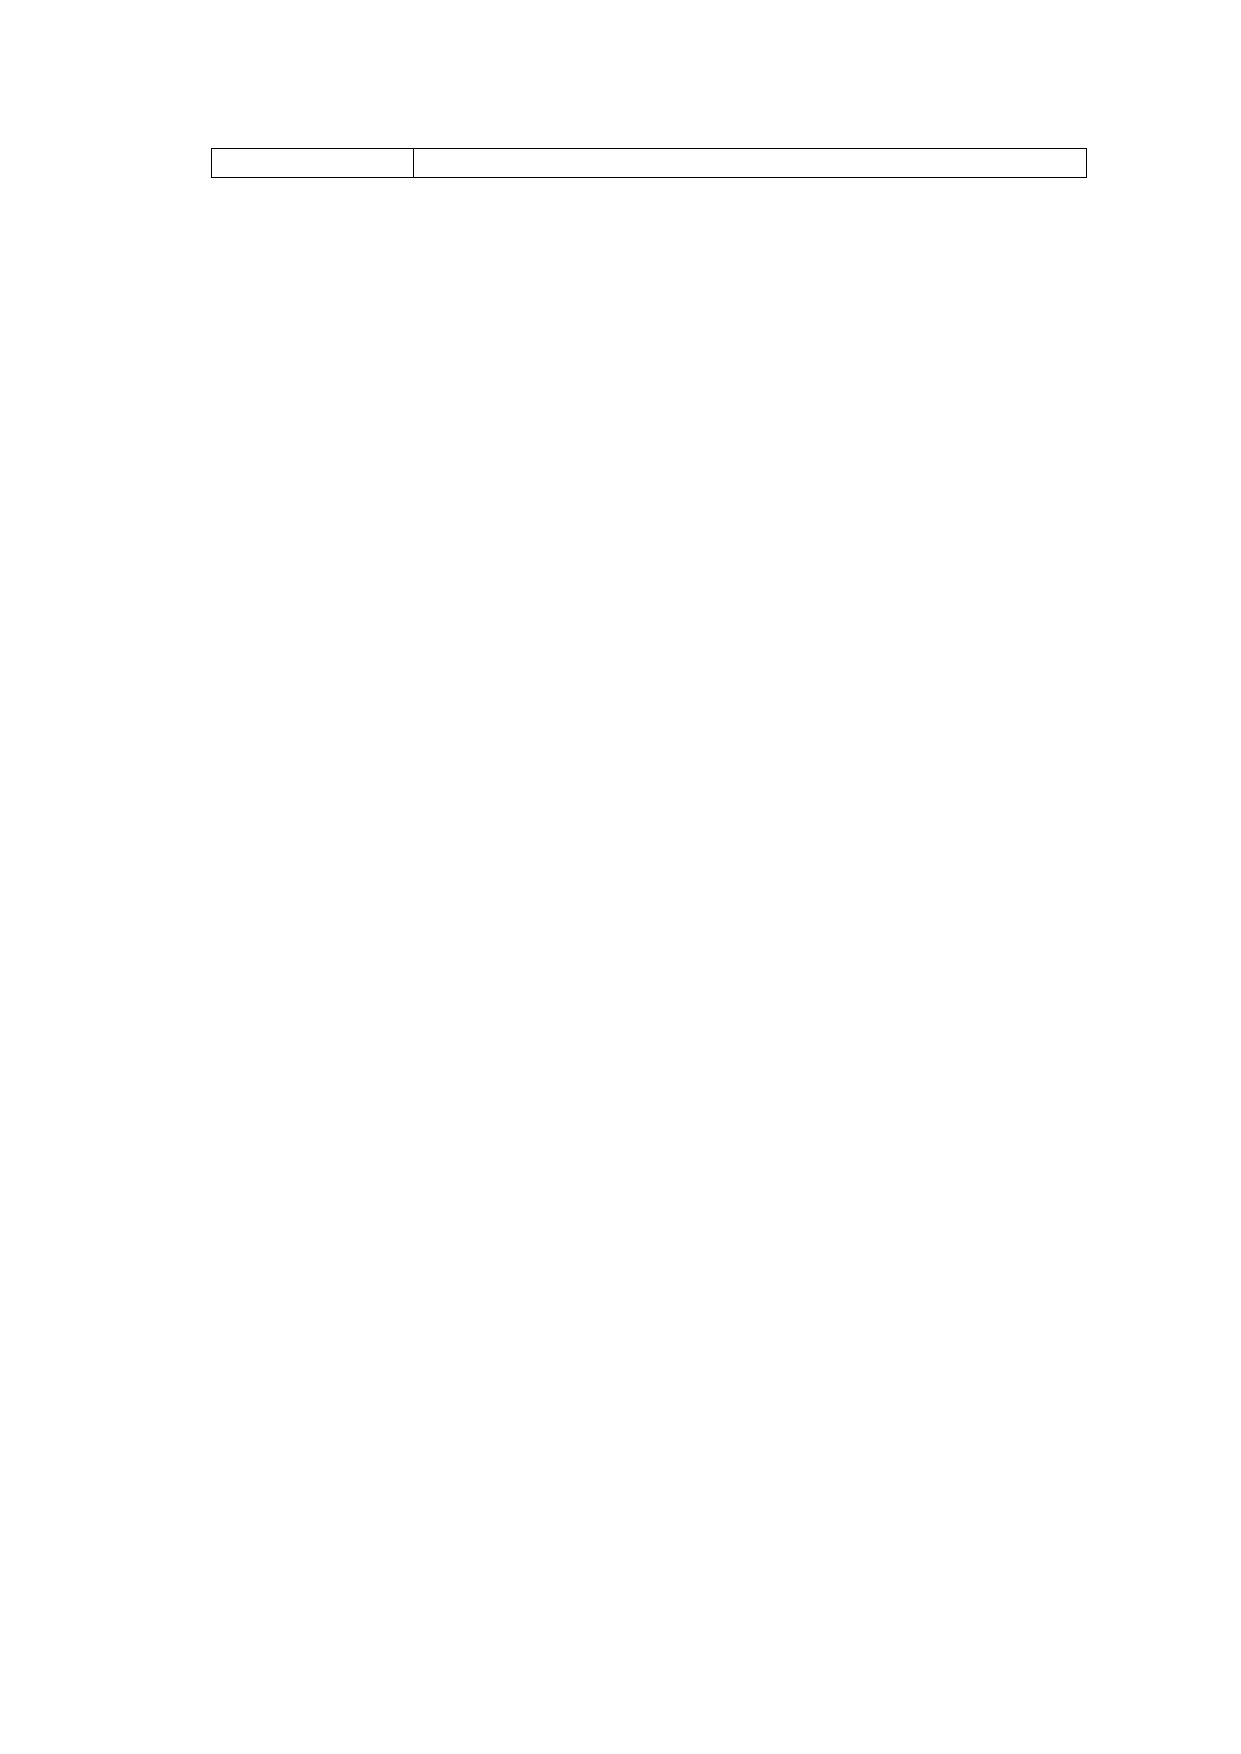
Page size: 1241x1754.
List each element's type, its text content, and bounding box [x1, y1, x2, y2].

table_cell Tel./faks [212, 149, 413, 177]
table_cell [414, 149, 1086, 177]
